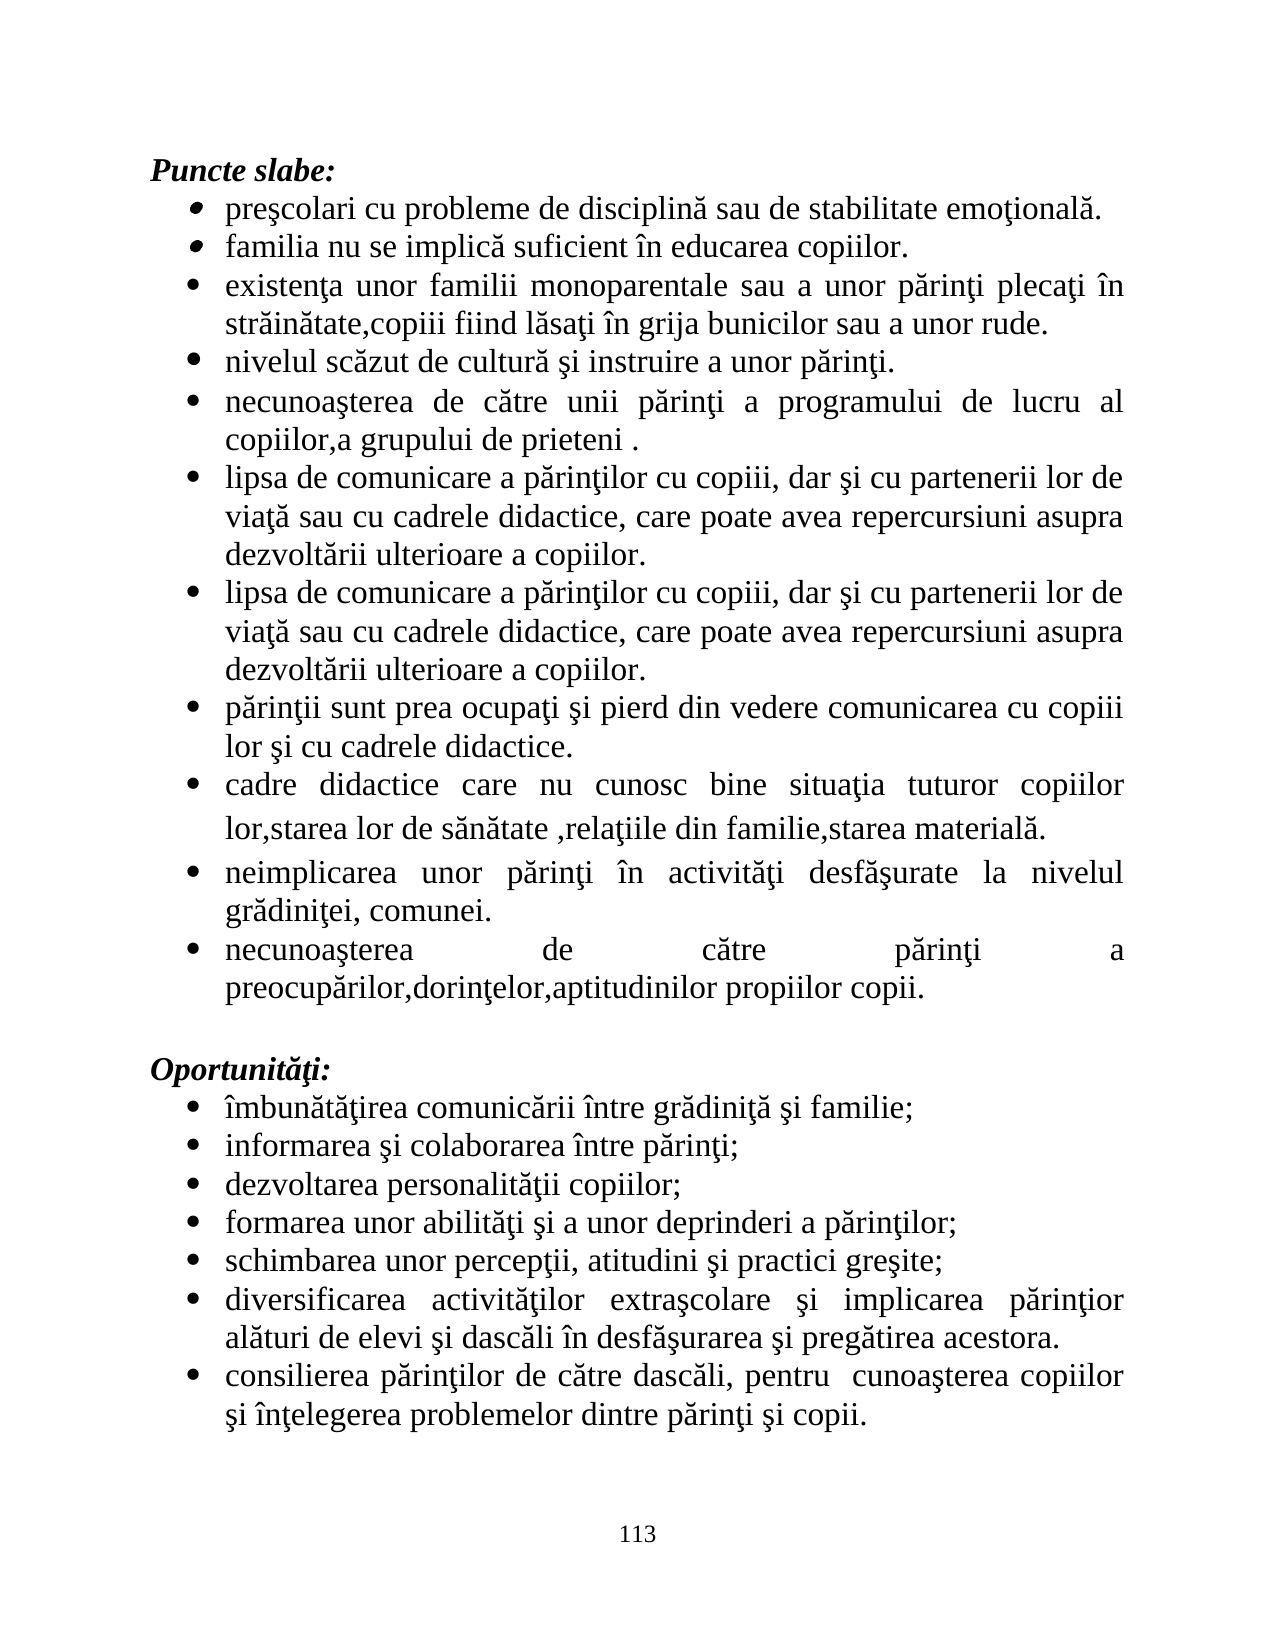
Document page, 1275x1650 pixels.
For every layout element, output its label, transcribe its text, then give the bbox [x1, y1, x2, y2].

list lipsa de comunicare a părinţilor cu copiii, dar şi cu partenerii lor de viaţă sau cu cadrele didactice, care poate avea repercursiuni asupra dezvoltării ulterioare a copiilor. [187, 457, 1125, 572]
list familia nu se implică suficient în educarea copiilor. [187, 227, 1125, 265]
list informarea şi colaborarea între părinţi; [187, 1125, 1125, 1164]
list existenţa unor familii monoparentale sau a unor părinţi plecaţi în străinătate,copiii fiind lăsaţi în grija bunicilor sau a unor rude. [187, 265, 1125, 342]
text Puncte slabe: [150, 150, 1125, 188]
list îmbunătăţirea comunicării între grădiniţă şi familie; [187, 1087, 1125, 1125]
list formarea unor abilităţi şi a unor deprinderi a părinţilor; [187, 1202, 1125, 1240]
list diversificarea activităţilor extraşcolare şi implicarea părinţior alături de elevi şi dascăli în desfăşurarea şi pregătirea acestora. [187, 1279, 1125, 1355]
list nivelul scăzut de cultură şi instruire a unor părinţi. [187, 342, 1125, 381]
list neimplicarea unor părinţi în activităţi desfăşurate la nivelul grădiniţei, comunei. [187, 852, 1125, 929]
list cadre didactice care nu cunosc bine situaţia tuturor copiilor lor,starea lor de sănătate ,relaţiile din familie,starea materială. [187, 764, 1125, 847]
text Oportunităţi: [150, 1049, 1125, 1087]
list consilierea părinţilor de către dascăli, pentru cunoaşterea copiilor şi înţelegerea problemelor dintre părinţi şi copii. [187, 1355, 1125, 1432]
list preşcolari cu probleme de disciplină sau de stabilitate emoţională. [187, 188, 1125, 227]
list schimbarea unor percepţii, atitudini şi practici greşite; [187, 1240, 1125, 1279]
list dezvoltarea personalităţii copiilor; [187, 1164, 1125, 1202]
list necunoaşterea de către unii părinţi a programului de lucru al copiilor,a grupului de prieteni . [187, 381, 1125, 457]
list lipsa de comunicare a părinţilor cu copiii, dar şi cu partenerii lor de viaţă sau cu cadrele didactice, care poate avea repercursiuni asupra dezvoltării ulterioare a copiilor. [187, 572, 1125, 687]
list părinţii sunt prea ocupaţi şi pierd din vedere comunicarea cu copiii lor şi cu cadrele didactice. [187, 687, 1125, 764]
list necunoaşterea de către părinţi a preocupărilor,dorinţelor,aptitudinilor propiilor copii. [187, 929, 1125, 1006]
